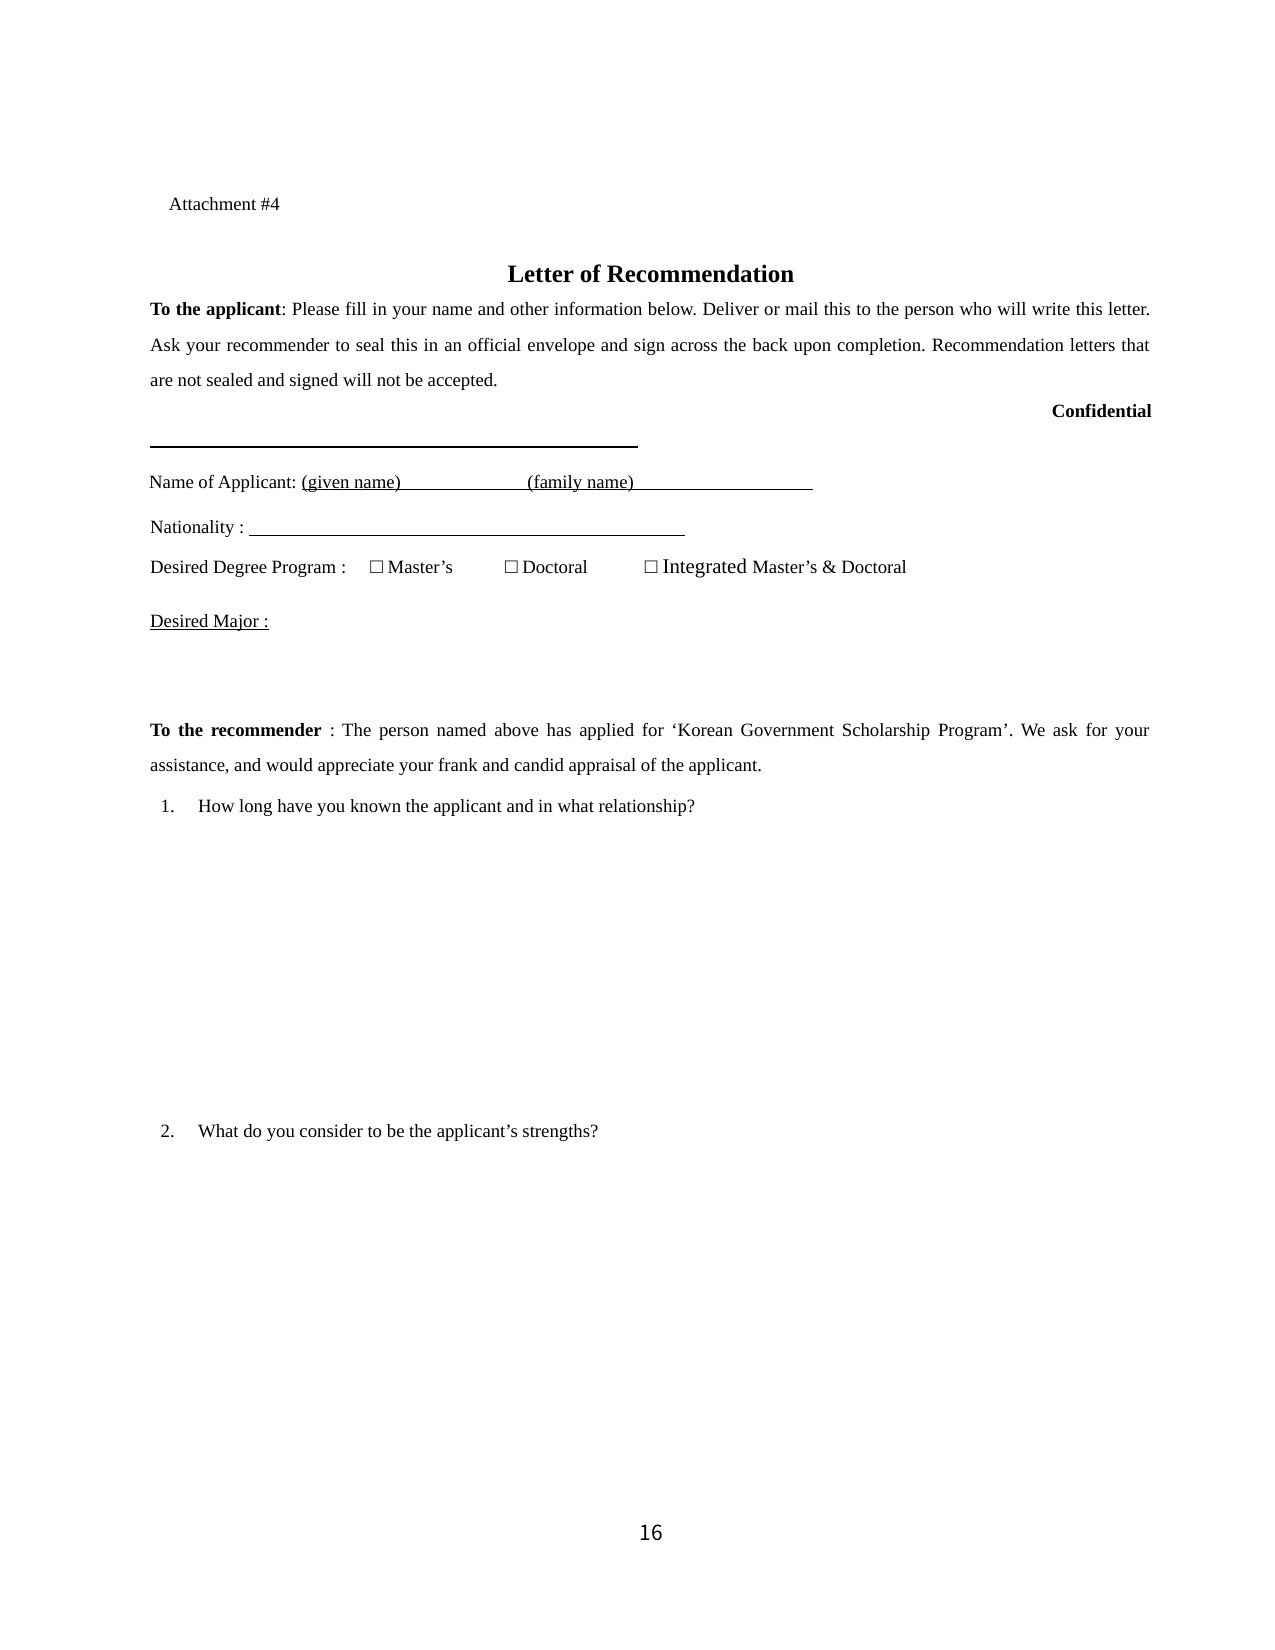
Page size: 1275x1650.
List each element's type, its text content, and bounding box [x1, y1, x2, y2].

text Attachment #4 [150, 177, 1152, 214]
text To the recommender : The person named above has applied for ‘Korean Government Scholarship Program’. We ask for your assistance, and would appreciate your frank and candid appraisal of the applicant. [150, 708, 1152, 778]
text Name of Applicant: (given name) (family name) [149, 451, 1152, 497]
text Confidential [150, 394, 1152, 423]
text Desired Degree Program :  □ Master’s □ Doctoral  □ Integrated Master’s & Doctoral [150, 543, 1152, 581]
text Desired Major : [150, 599, 1152, 635]
list What do you consider to be the applicant’s strengths? [160, 1109, 1152, 1144]
text Nationality : [150, 497, 1152, 543]
list How long have you known the applicant and in what relationship? [160, 784, 1152, 819]
text To the applicant: Please fill in your name and other information below. Deliver or mail this to the person who will write this letter. Ask your recommender to seal this in an official envelope and sign across the back upon completion. Recommendation letters that are not sealed and signed will not be accepted. [150, 287, 1152, 394]
text Letter of Recommendation [150, 251, 1152, 287]
